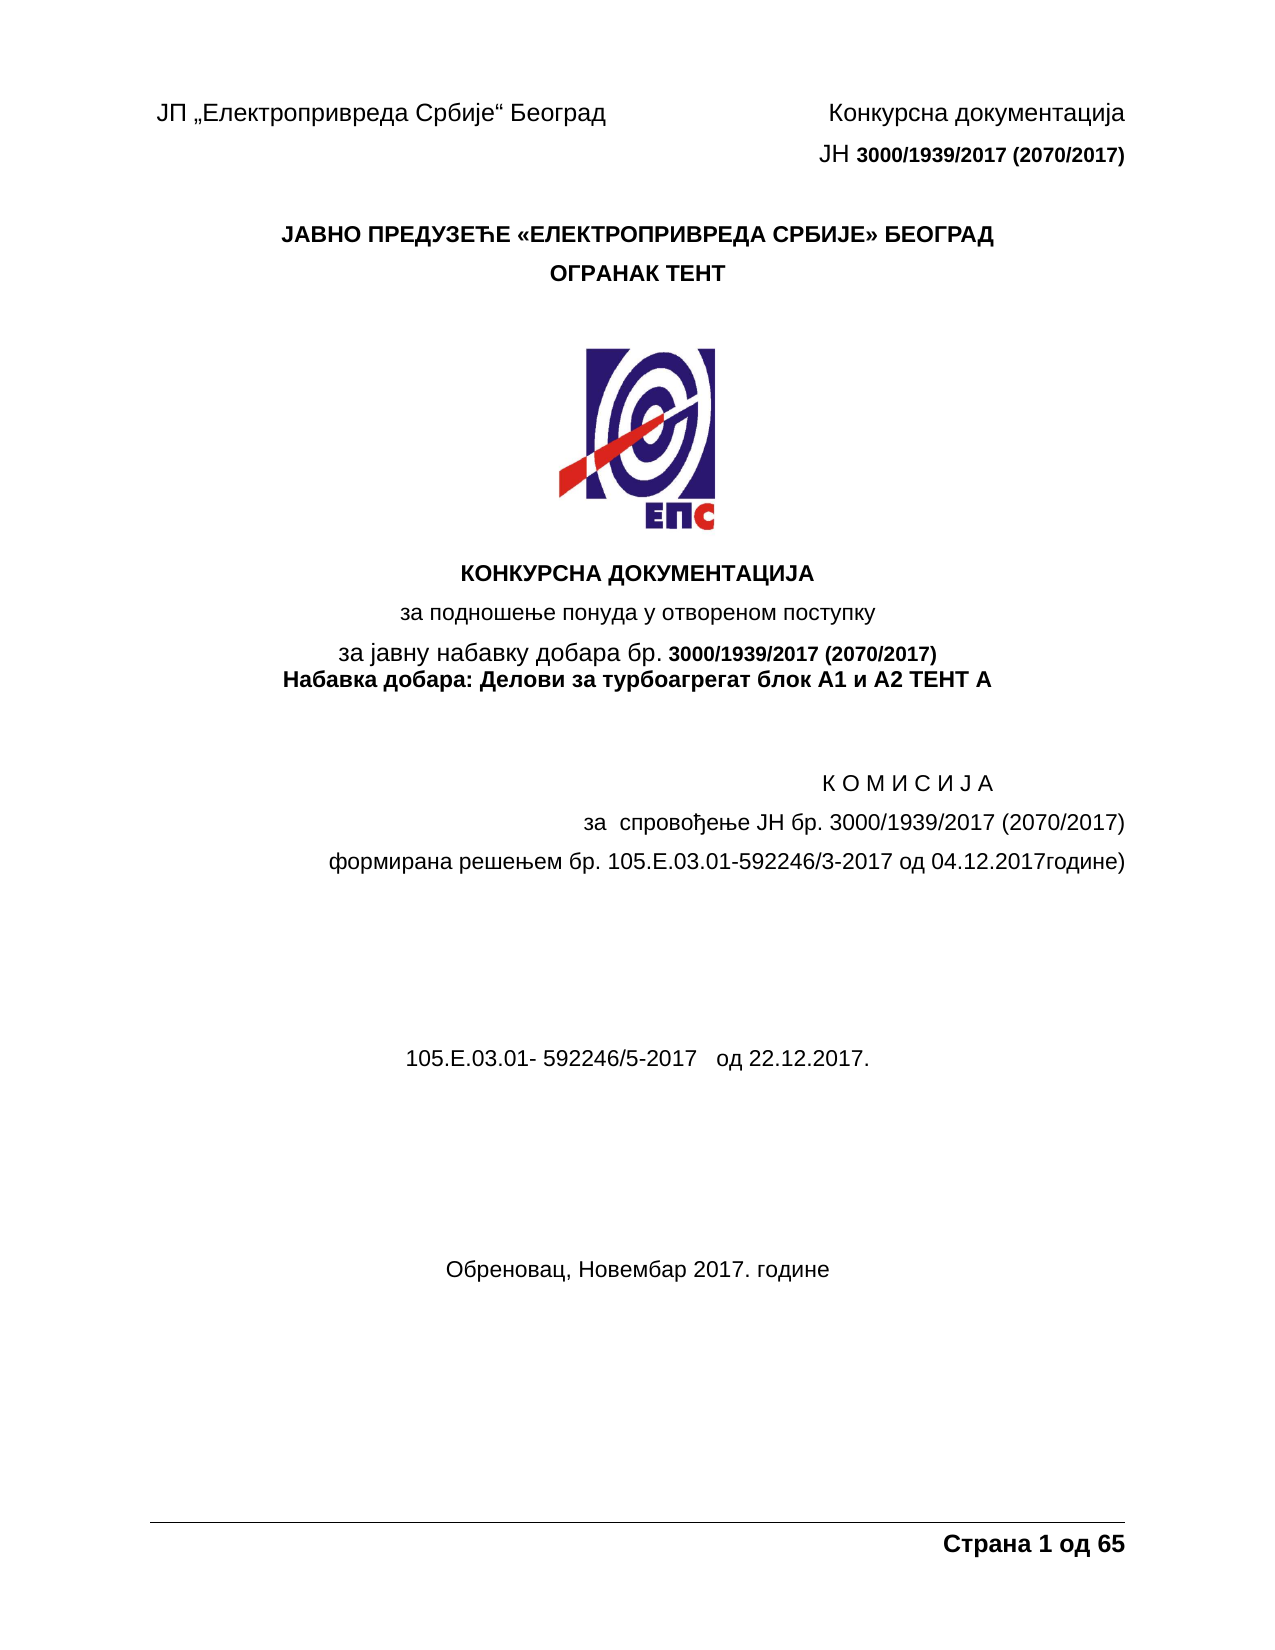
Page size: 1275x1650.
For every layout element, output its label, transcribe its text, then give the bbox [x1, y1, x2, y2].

text КОНКУРСНА ДОКУМЕНТАЦИЈА [150, 560, 1125, 586]
text К О М И С И Ј А [150, 770, 1125, 797]
text за јавну набавку добара бр. 3000/1939/2017 (2070/2017) [150, 637, 1125, 666]
text 105.Е.03.01- 592246/5-2017 од 22.12.2017. [150, 1045, 1125, 1071]
text Обреновац, Новембар 2017. године [150, 1256, 1125, 1282]
text ЈАВНО ПРЕДУЗЕЋЕ «ЕЛЕКТРОПРИВРЕДА СРБИЈЕ» БЕОГРАД [150, 221, 1125, 248]
text ОГРАНАК ТЕНТ [150, 260, 1125, 287]
text за подношење понуда у oтвореном поступку [150, 599, 1125, 625]
picture [539, 337, 736, 548]
text за спровођење ЈН бр. 3000/1939/2017 (2070/2017) [150, 809, 1125, 836]
title Набавка добара: Дeлoви зa турбoaгрeгaт блoк A1 и A2 TEНT A [150, 666, 1125, 693]
text формирана решењем бр. 105.Е.03.01-592246/3-2017 од 04.12.2017године) [150, 848, 1125, 874]
